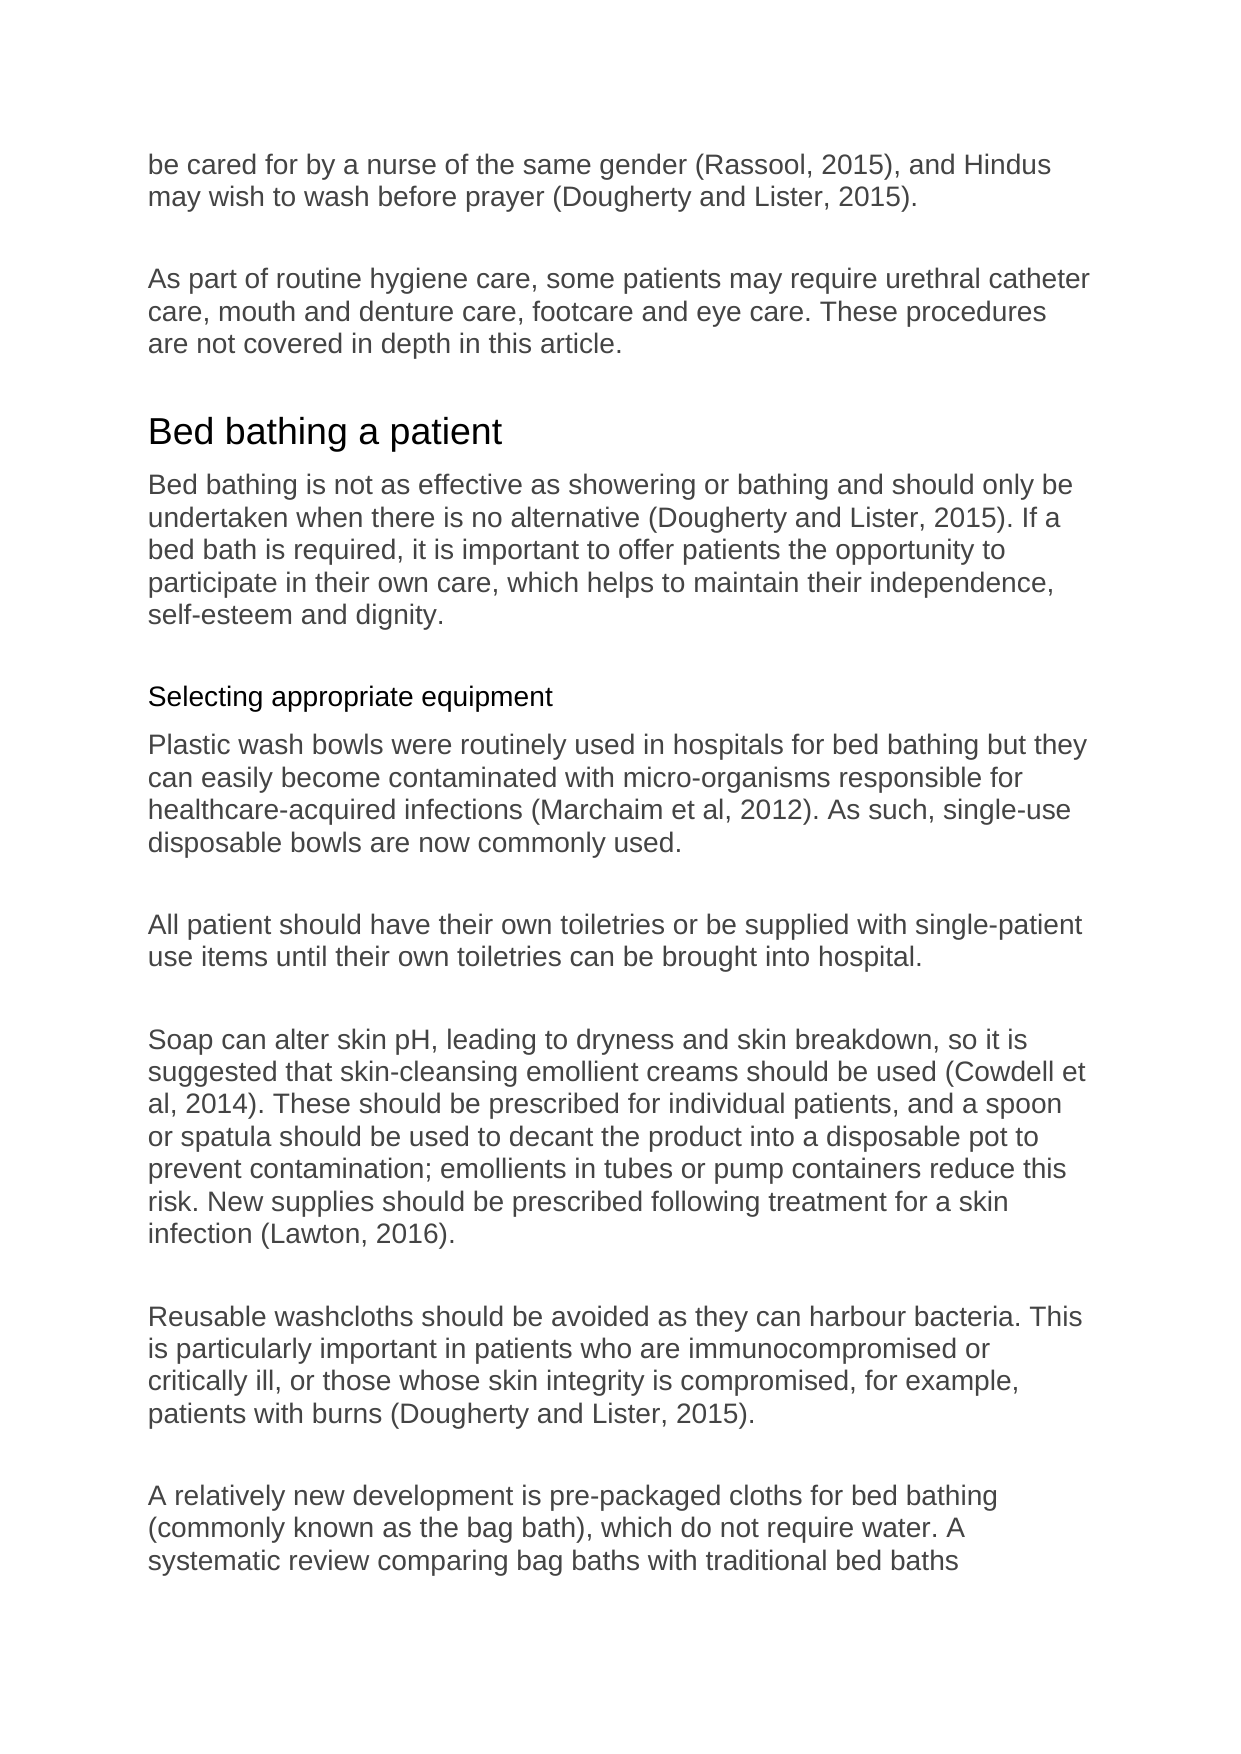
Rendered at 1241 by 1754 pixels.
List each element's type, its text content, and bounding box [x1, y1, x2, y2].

text Selecting appropriate equipment [148, 680, 1093, 713]
text As part of routine hygiene care, some patients may require urethral catheter care, mouth and denture care, footcare and eye care. These procedures are not covered in depth in this article. [148, 262, 1093, 359]
text Bed bathing is not as effective as showering or bathing and should only be undertaken when there is no alternative (Dougherty and Lister, 2015). If a bed bath is required, it is important to offer patients the opportunity to participate in their own care, which helps to maintain their independence, self-esteem and dignity. [148, 468, 1093, 630]
text All patient should have their own toiletries or be supplied with single-patient use items until their own toiletries can be brought into hospital. [148, 908, 1093, 973]
text Soap can alter skin pH, leading to dryness and skin breakdown, so it is suggested that skin-cleansing emollient creams should be used (Cowdell et al, 2014). These should be prescribed for individual patients, and a spoon or spatula should be used to decant the product into a disposable pot to prevent contamination; emollients in tubes or pump containers reduce this risk. New supplies should be prescribed following treatment for a skin infection (Lawton, 2016). [148, 1023, 1093, 1249]
text Bed bathing a patient [148, 409, 1093, 453]
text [148, 1479, 1093, 1576]
text Reusable washcloths should be avoided as they can harbour bacteria. This is particularly important in patients who are immunocompromised or critically ill, or those whose skin integrity is compromised, for example, patients with burns (Dougherty and Lister, 2015). [148, 1299, 1093, 1429]
text Plastic wash bowls were routinely used in hospitals for bed bathing but they can easily become contaminated with micro-organisms responsible for healthcare-acquired infections (Marchaim et al, 2012). As such, single-use disposable bowls are now commonly used. [148, 728, 1093, 858]
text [148, 148, 1093, 212]
